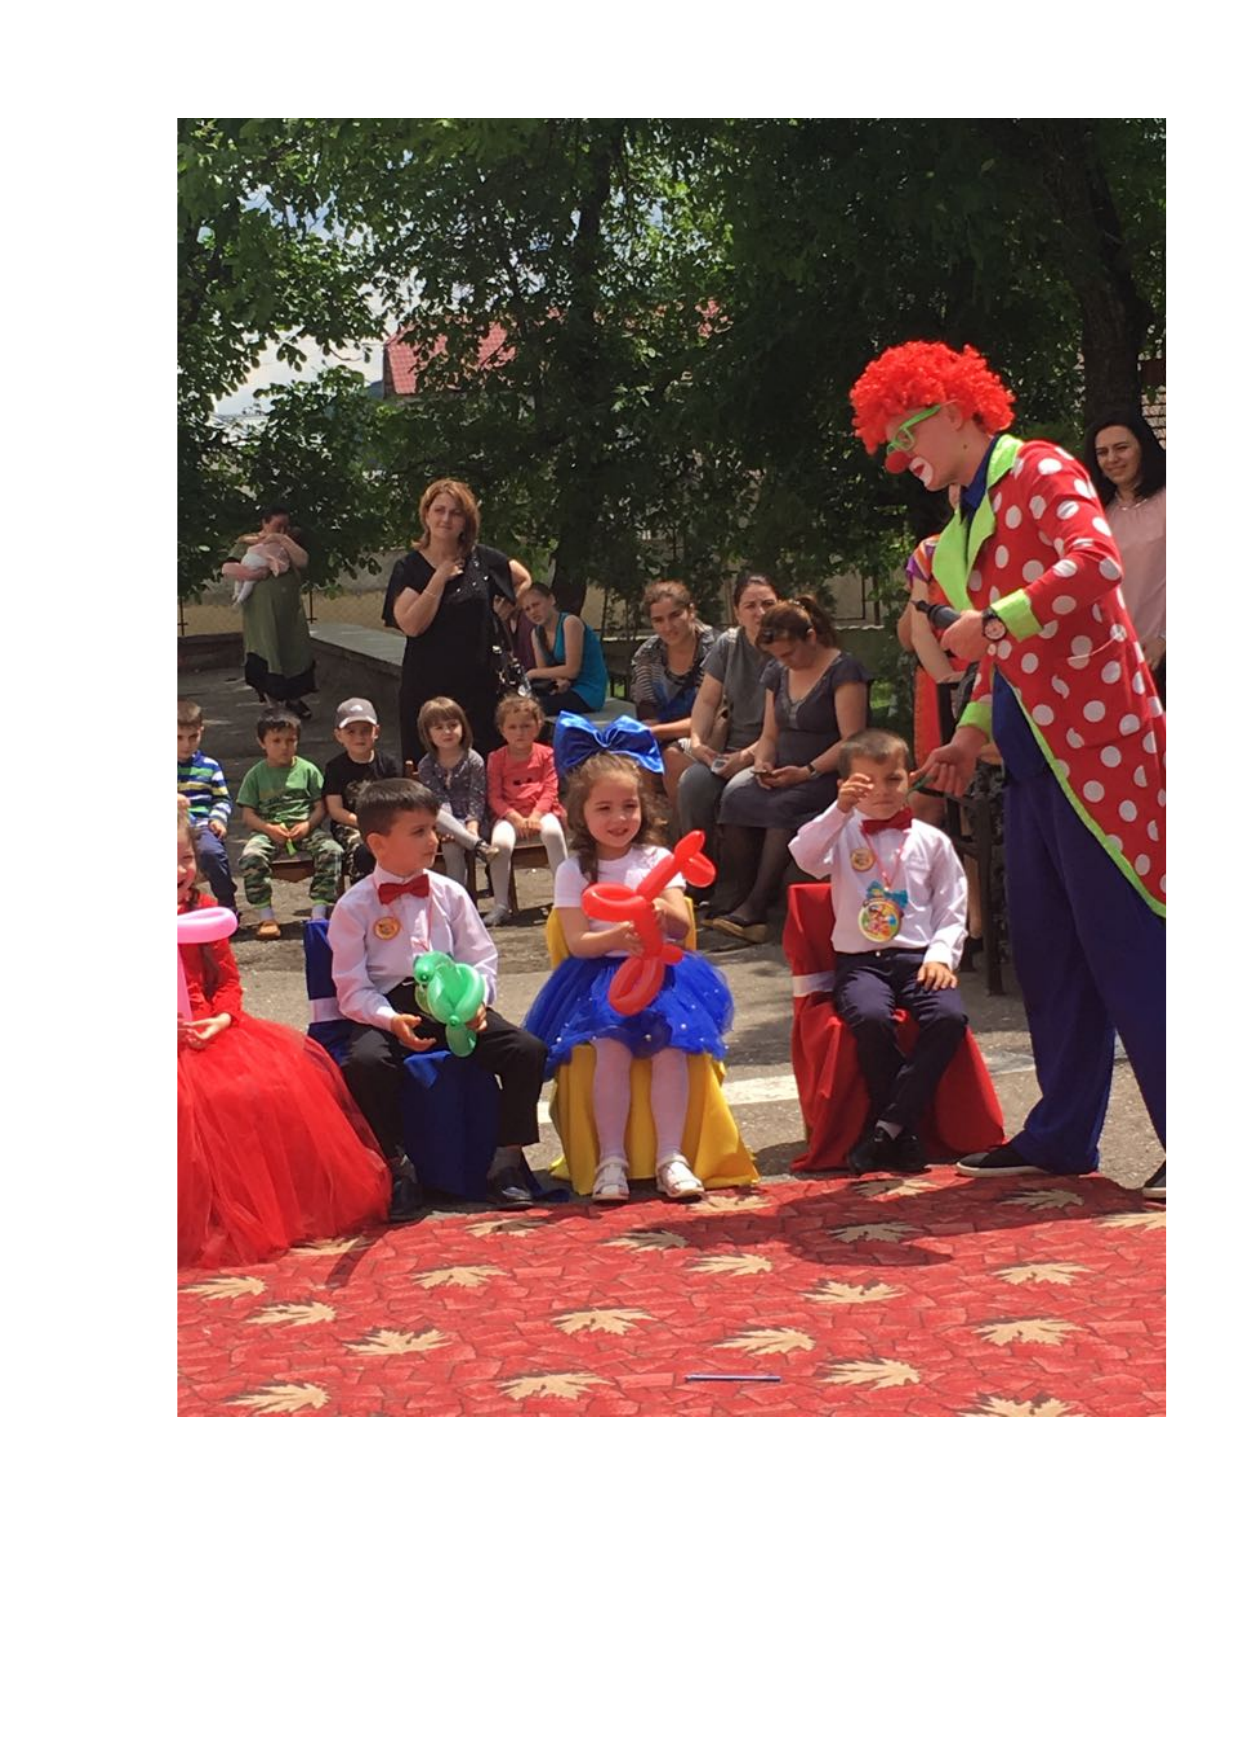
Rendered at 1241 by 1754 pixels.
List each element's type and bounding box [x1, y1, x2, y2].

picture [177, 118, 1167, 1417]
